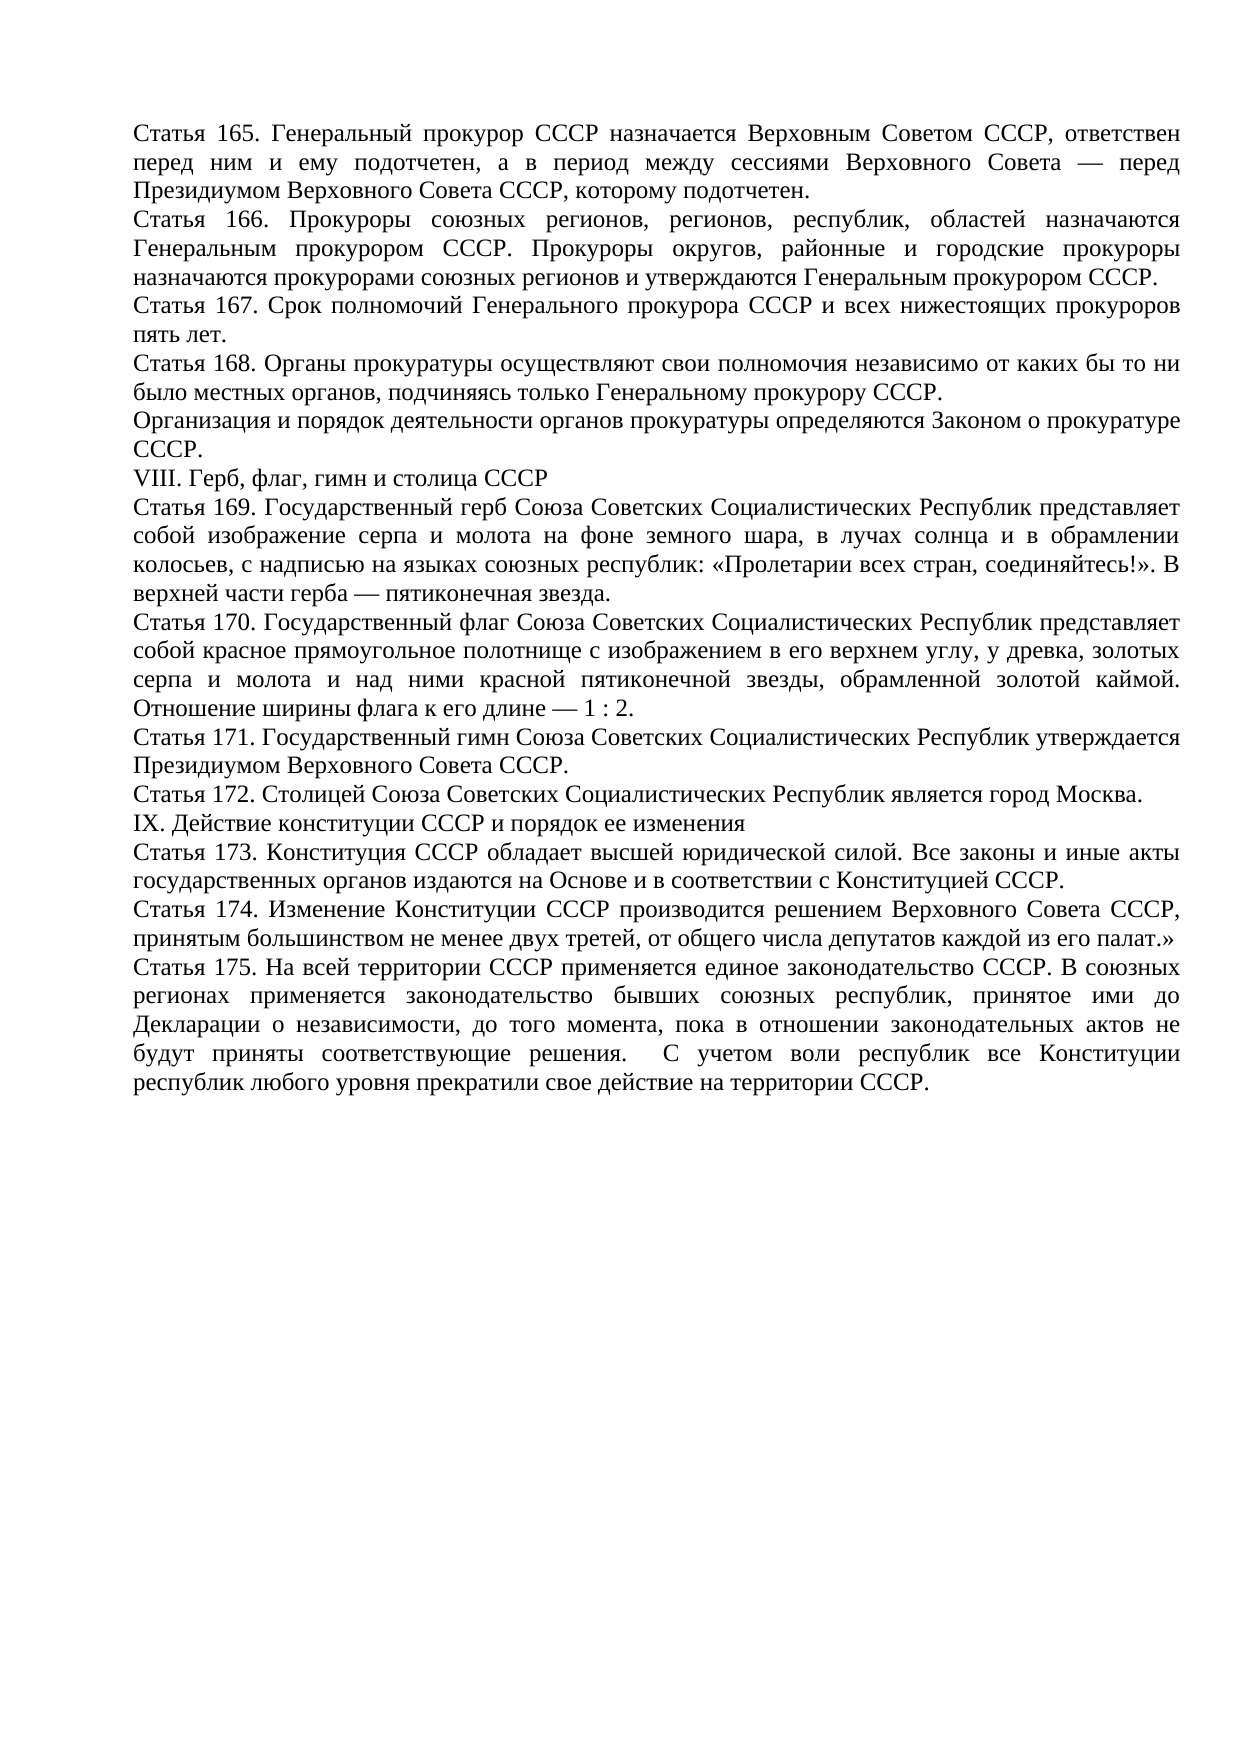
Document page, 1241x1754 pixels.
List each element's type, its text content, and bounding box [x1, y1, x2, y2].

text Статья 167. Срок полномочий Генерального прокурора СССР и всех нижестоящих прокуроров пять лет. [133, 291, 1181, 348]
text Статья 175. На всей территории СССР применяется единое законодательство СССР. В союзных регионах применяется законодательство бывших союзных республик, принятое ими до Декларации о независимости, до того момента, пока в отношении законодательных актов не будут приняты соответствующие решения. С учетом воли республик все Конституции республик любого уровня прекратили свое действие на территории СССР. [133, 952, 1181, 1096]
text Статья 165. Генеральный прокурор СССР назначается Верховным Советом СССР, ответствен перед ним и ему подотчетен, а в период между сессиями Верховного Совета — перед Президиумом Верховного Совета СССР, которому подотчетен. [133, 118, 1181, 204]
text Статья 166. Прокуроры союзных регионов, регионов, республик, областей назначаются Генеральным прокурором СССР. Прокуроры округов, районные и городские прокуроры назначаются прокурорами союзных регионов и утверждаются Генеральным прокурором СССР. [133, 204, 1181, 291]
text Статья 169. Государственный герб Союза Советских Социалистических Республик представляет собой изображение серпа и молота на фоне земного шара, в лучах солнца и в обрамлении колосьев, с надписью на языках союзных республик: «Пролетарии всех стран, соединяйтесь!». В верхней части герба — пятиконечная звезда. [133, 492, 1181, 607]
text IX. Действие конституции СССР и порядок ее изменения [133, 808, 1181, 837]
text VIII. Герб, флаг, гимн и столица СССР [133, 463, 1181, 492]
text Организация и порядок деятельности органов прокуратуры определяются Законом о прокуратуре СССР. [133, 406, 1181, 463]
text Статья 170. Государственный флаг Союза Советских Социалистических Республик представляет собой красное прямоугольное полотнище с изображением в его верхнем углу, у древка, золотых серпа и молота и над ними красной пятиконечной звезды, обрамленной золотой каймой. Отношение ширины флага к его длине — 1 : 2. [133, 607, 1181, 722]
text Статья 173. Конституция СССР обладает высшей юридической силой. Все законы и иные акты государственных органов издаются на Основе и в соответствии с Конституцией СССР. [133, 837, 1181, 894]
text Статья 168. Органы прокуратуры осуществляют свои полномочия независимо от каких бы то ни было местных органов, подчиняясь только Генеральному прокурору СССР. [133, 348, 1181, 406]
text Статья 172. Столицей Союза Советских Социалистических Республик является город Москва. [133, 779, 1181, 808]
text Статья 171. Государственный гимн Союза Советских Социалистических Республик утверждается Президиумом Верховного Совета СССР. [133, 722, 1181, 779]
text Статья 174. Изменение Конституции СССР производится решением Верховного Совета СССР, принятым большинством не менее двух третей, от общего числа депутатов каждой из его палат.» [133, 894, 1181, 952]
